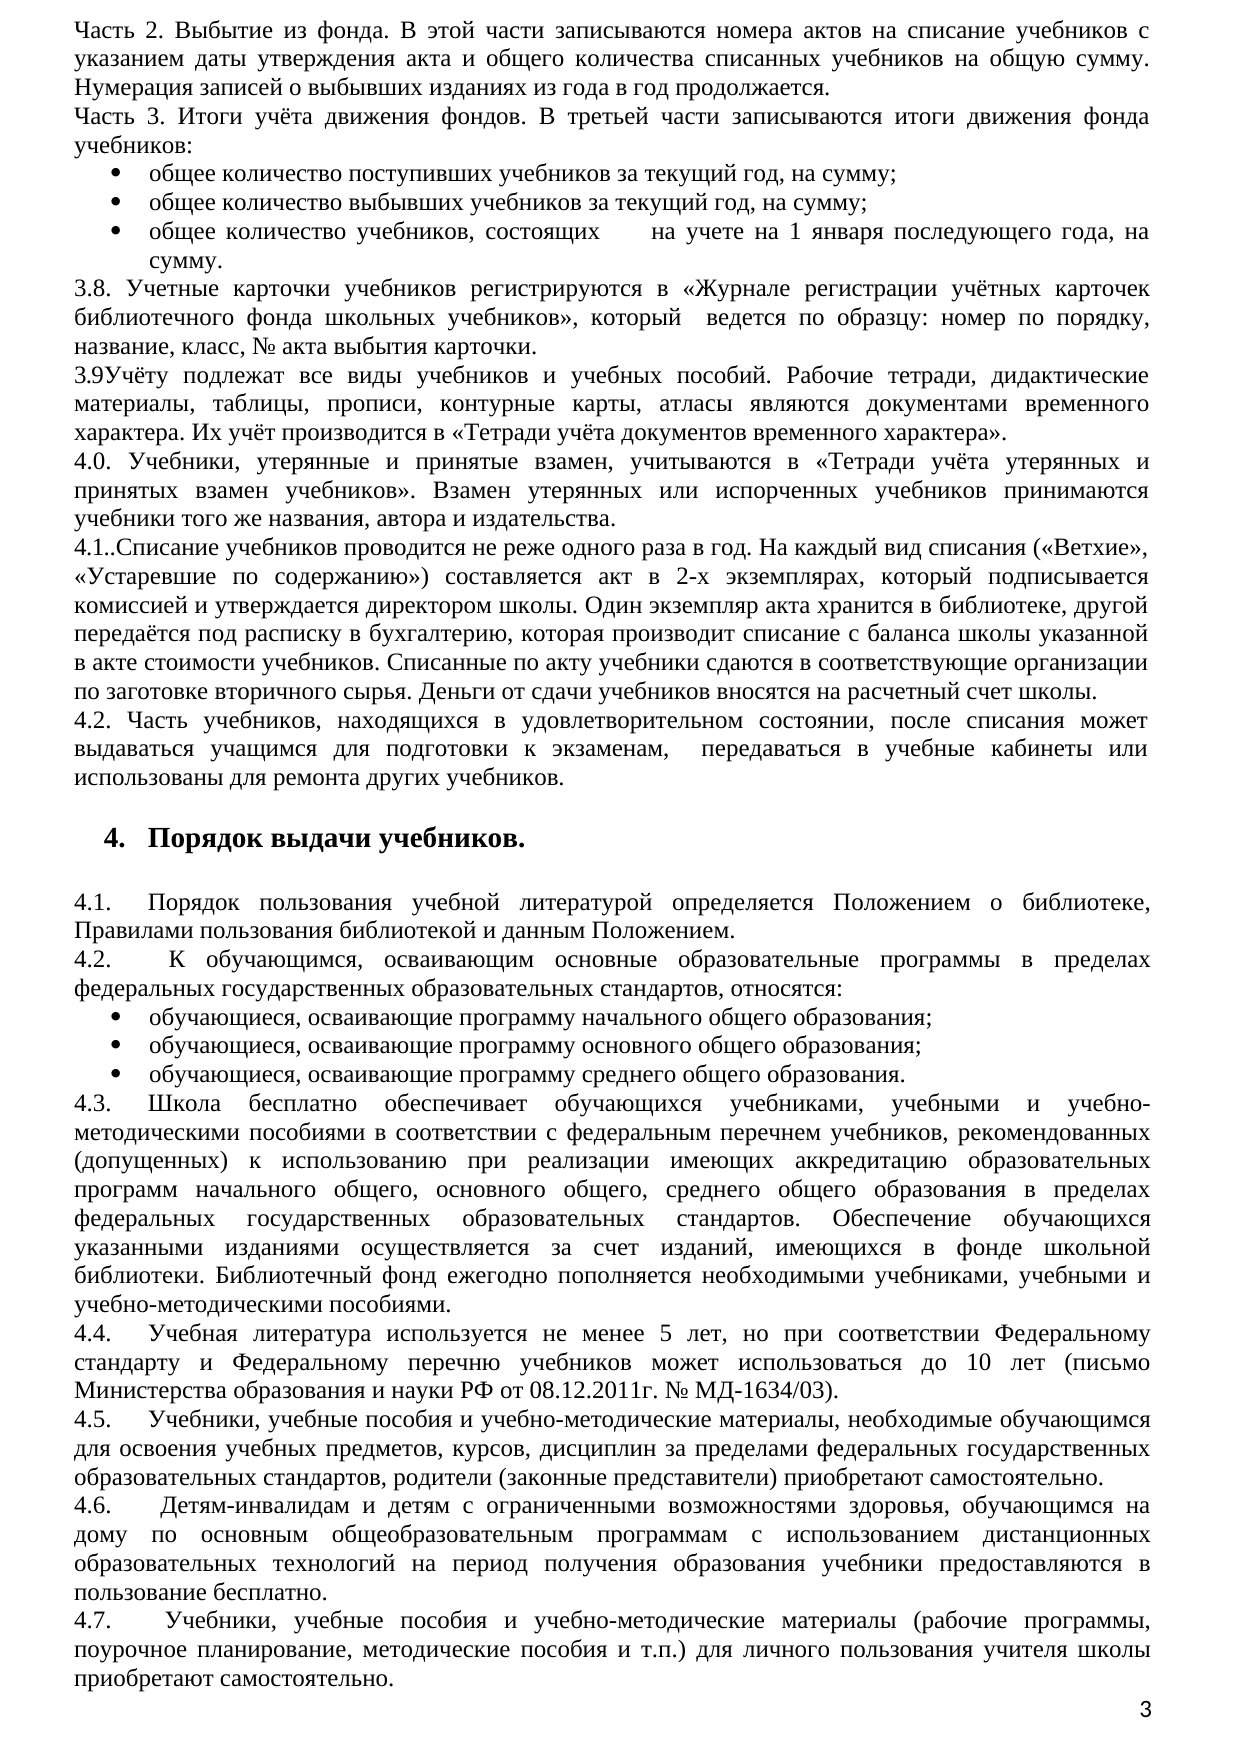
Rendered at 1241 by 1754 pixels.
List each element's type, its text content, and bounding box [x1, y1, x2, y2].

text Часть 3. Итоги учёта движения фондов. В третьей части записываются итоги движения фонда учебников: [74, 101, 1151, 158]
list К обучающимся, осваивающим основные образовательные программы в пределах федеральных государственных образовательных стандартов, относятся: [74, 944, 1152, 1002]
text 3.8. Учетные карточки учебников регистрируются в «Журнале регистрации учётных карточек библиотечного фонда школьных учебников», который ведется по образцу: номер по порядку, название, класс, № акта выбытия карточки. [74, 273, 1151, 360]
text 4.2. Часть учебников, находящихся в удовлетворительном состоянии, после списания может выдаваться учащимся для подготовки к экзаменам, передаваться в учебные кабинеты или использованы для ремонта других учебников. [74, 705, 1149, 791]
list Учебники, учебные пособия и учебно-методические материалы (рабочие программы, поурочное планирование, методические пособия и т.п.) для личного пользования учителя школы приобретают самостоятельно. [74, 1606, 1152, 1692]
list Школа бесплатно обеспечивает обучающихся учебниками, учебными и учебно-методическими пособиями в соответствии с федеральным перечнем учебников, рекомендованных (допущенных) к использованию при реализации имеющих аккредитацию образовательных программ начального общего, основного общего, среднего общего образования в пределах федеральных государственных образовательных стандартов. Обеспечение обучающихся указанными изданиями осуществляется за счет изданий, имеющихся в фонде школьной библиотеки. Библиотечный фонд ежегодно пополняется необходимыми учебниками, учебными и учебно-методическими пособиями. [74, 1088, 1152, 1318]
list общее количество поступивших учебников за текущий год, на сумму; [111, 158, 1151, 187]
list обучающиеся, осваивающие программу среднего общего образования. [111, 1059, 1152, 1088]
list Порядок выдачи учебников. [103, 820, 1152, 853]
list обучающиеся, осваивающие программу основного общего образования; [111, 1031, 1152, 1059]
list Учебники, учебные пособия и учебно-методические материалы, необходимые обучающимся для освоения учебных предметов, курсов, дисциплин за пределами федеральных государственных образовательных стандартов, родители (законные представители) приобретают самостоятельно. [74, 1404, 1152, 1491]
text 3.9Учёту подлежат все виды учебников и учебных пособий. Рабочие тетради, дидактические материалы, таблицы, прописи, контурные карты, атласы являются документами временного характера. Их учёт производится в «Тетради учёта документов временного характера». [74, 360, 1150, 446]
list общее количество учебников, состоящих на учете на 1 января последующего года, на сумму. [111, 216, 1151, 273]
text Часть 2. Выбытие из фонда. В этой части записываются номера актов на списание учебников с указанием даты утверждения акта и общего количества списанных учебников на общую сумму. Нумерация записей о выбывших изданиях из года в год продолжается. [74, 15, 1151, 101]
list Учебная литература используется не менее 5 лет, но при соответствии Федеральному стандарту и Федеральному перечню учебников может использоваться до 10 лет (письмо Министерства образования и науки РФ от 08.12.2011г. № МД-1634/03). [74, 1318, 1152, 1404]
text 4.1..Списание учебников проводится не реже одного раза в год. На каждый вид списания («Ветхие», «Устаревшие по содержанию») составляется акт в 2-х экземплярах, который подписывается комиссией и утверждается директором школы. Один экземпляр акта хранится в библиотеке, другой передаётся под расписку в бухгалтерию, которая производит списание с баланса школы указанной в акте стоимости учебников. Списанные по акту учебники сдаются в соответствующие организации по заготовке вторичного сырья. Деньги от сдачи учебников вносятся на расчетный счет школы. [74, 532, 1149, 705]
list обучающиеся, осваивающие программу начального общего образования; [111, 1002, 1152, 1031]
list Порядок пользования учебной литературой определяется Положением о библиотеке, Правилами пользования библиотекой и данным Положением. [74, 887, 1152, 944]
text 4.0. Учебники, утерянные и принятые взамен, учитываются в «Тетради учёта утерянных и принятых взамен учебников». Взамен утерянных или испорченных учебников принимаются учебники того же названия, автора и издательства. [74, 446, 1150, 532]
list Детям-инвалидам и детям с ограниченными возможностями здоровья, обучающимся на дому по основным общеобразовательным программам с использованием дистанционных образовательных технологий на период получения образования учебники предоставляются в пользование бесплатно. [74, 1491, 1152, 1606]
list общее количество выбывших учебников за текущий год, на сумму; [111, 187, 1151, 216]
